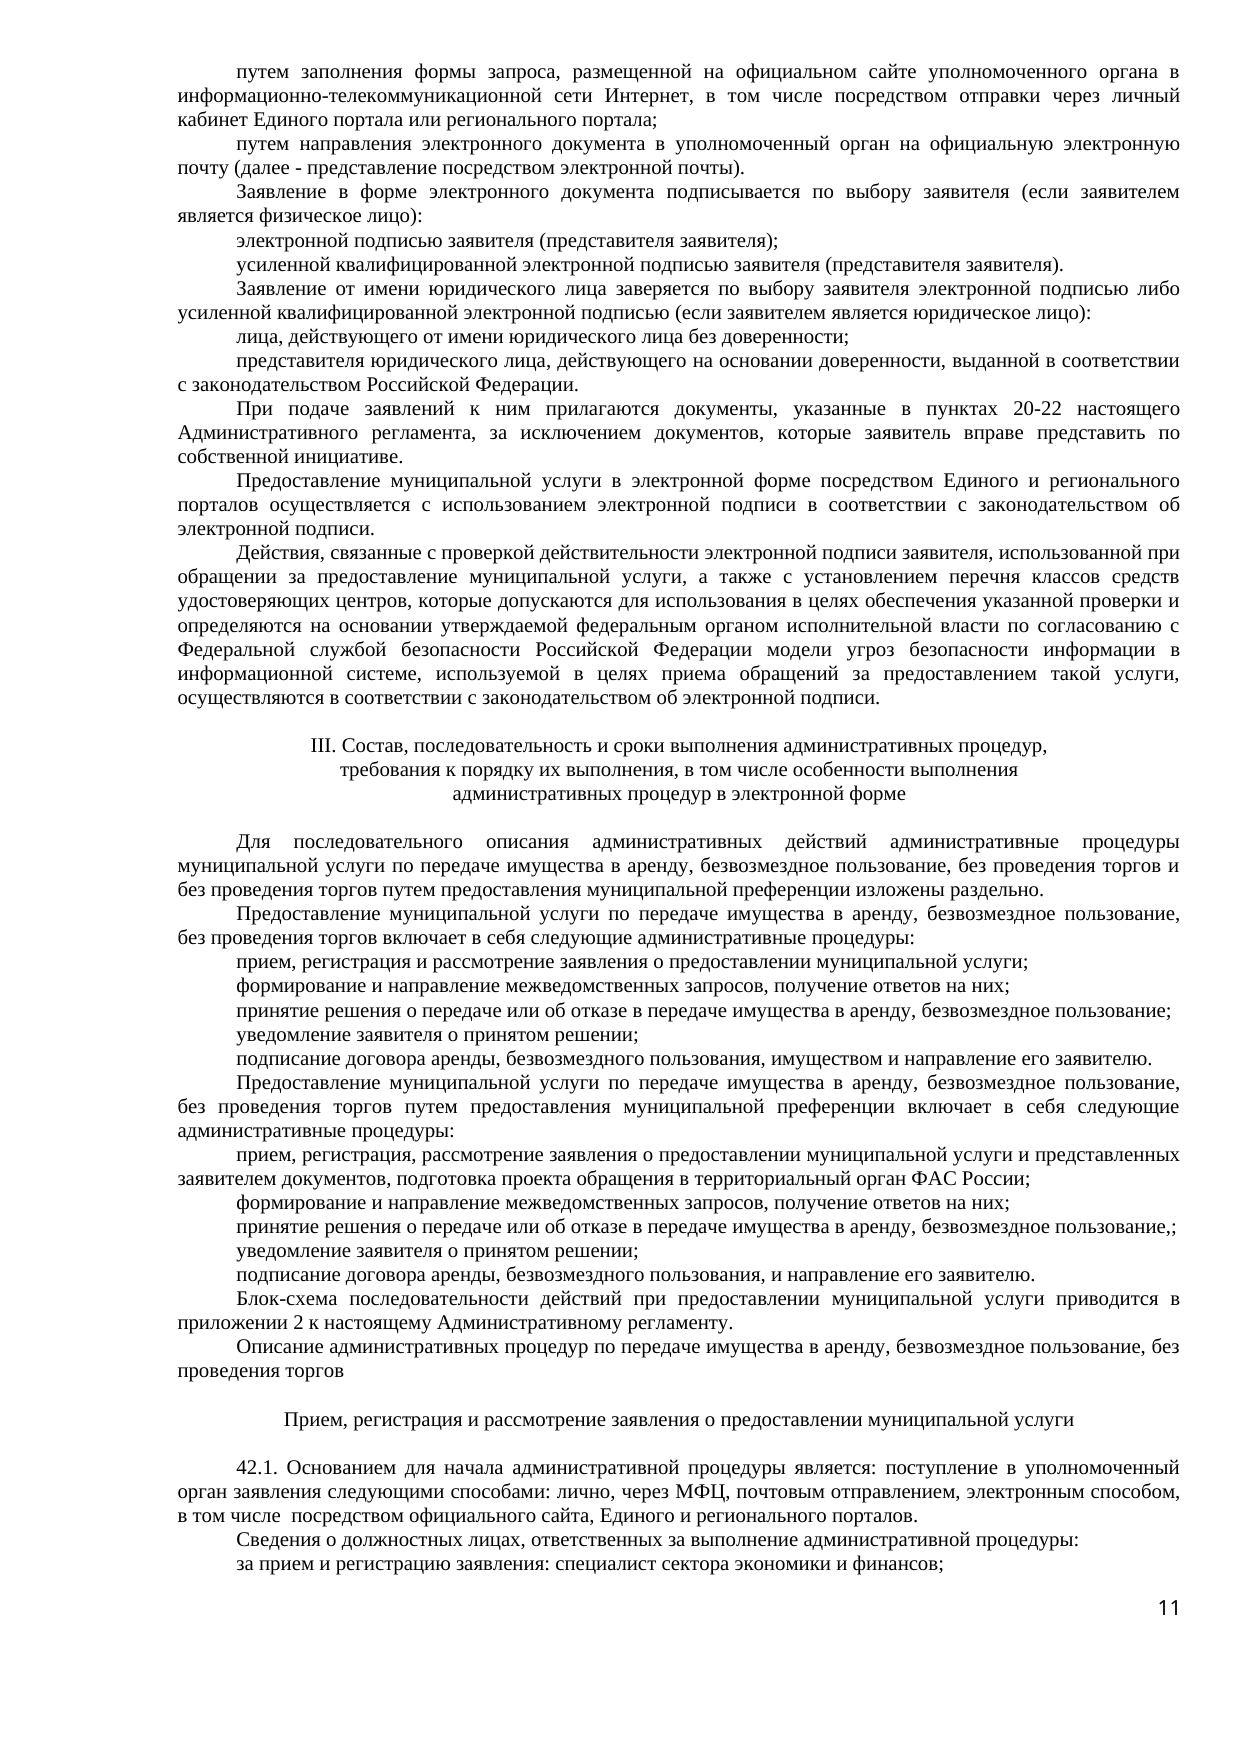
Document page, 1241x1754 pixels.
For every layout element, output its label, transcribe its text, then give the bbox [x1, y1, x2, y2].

text Сведения о должностных лицах, ответственных за выполнение административной процедуры: [177, 1527, 1181, 1551]
text электронной подписью заявителя (представителя заявителя); [177, 227, 1181, 252]
text принятие решения о передаче или об отказе в передаче имущества в аренду, безвозмездное пользование,; [177, 1214, 1181, 1238]
text Заявление в форме электронного документа подписывается по выбору заявителя (если заявителем является физическое лицо): [177, 179, 1181, 227]
text Для последовательного описания административных действий административные процедуры муниципальной услуги по передаче имущества в аренду, безвозмездное пользование, без проведения торгов и без проведения торгов путем предоставления муниципальной преференции изложены раздельно. [177, 829, 1181, 901]
text Описание административных процедур по передаче имущества в аренду, безвозмездное пользование, без проведения торгов [177, 1334, 1181, 1382]
text требования к порядку их выполнения, в том числе особенности выполнения [177, 757, 1181, 781]
text формирование и направление межведомственных запросов, получение ответов на них; [177, 1190, 1181, 1214]
text уведомление заявителя о принятом решении; [177, 1238, 1181, 1262]
text Предоставление муниципальной услуги по передаче имущества в аренду, безвозмездное пользование, без проведения торгов включает в себя следующие административные процедуры: [177, 901, 1181, 949]
text Предоставление муниципальной услуги в электронной форме посредством Единого и регионального порталов осуществляется с использованием электронной подписи в соответствии с законодательством об электронной подписи. [177, 468, 1181, 540]
text Прием, регистрация и рассмотрение заявления о предоставлении муниципальной услуги [177, 1407, 1181, 1431]
text принятие решения о передаче или об отказе в передаче имущества в аренду, безвозмездное пользование; [177, 997, 1181, 1022]
text 42.1. Основанием для начала административной процедуры является: поступление в уполномоченный орган заявления следующими способами: лично, через МФЦ, почтовым отправлением, электронным способом, в том числе посредством официального сайта, Единого и регионального порталов. [177, 1455, 1181, 1527]
text подписание договора аренды, безвозмездного пользования, имуществом и направление его заявителю. [177, 1046, 1181, 1070]
text путем заполнения формы запроса, размещенной на официальном сайте уполномоченного органа в информационно-телекоммуникационной сети Интернет, в том числе посредством отправки через личный кабинет Единого портала или регионального портала; [177, 59, 1181, 131]
text представителя юридического лица, действующего на основании доверенности, выданной в соответствии с законодательством Российской Федерации. [177, 348, 1181, 396]
text за прием и регистрацию заявления: специалист сектора экономики и финансов; [177, 1551, 1181, 1575]
text прием, регистрация и рассмотрение заявления о предоставлении муниципальной услуги; [177, 949, 1181, 973]
text путем направления электронного документа в уполномоченный орган на официальную электронную почту (далее - представление посредством электронной почты). [177, 131, 1181, 179]
text формирование и направление межведомственных запросов, получение ответов на них; [177, 973, 1181, 997]
text административных процедур в электронной форме [177, 781, 1181, 805]
text лица, действующего от имени юридического лица без доверенности; [177, 324, 1181, 348]
text При подаче заявлений к ним прилагаются документы, указанные в пунктах 20-22 настоящего Административного регламента, за исключением документов, которые заявитель вправе представить по собственной инициативе. [177, 396, 1181, 468]
text подписание договора аренды, безвозмездного пользования, и направление его заявителю. [177, 1262, 1181, 1286]
text III. Состав, последовательность и сроки выполнения административных процедур, [177, 733, 1181, 757]
text Заявление от имени юридического лица заверяется по выбору заявителя электронной подписью либо усиленной квалифицированной электронной подписью (если заявителем является юридическое лицо): [177, 276, 1181, 324]
text Действия, связанные с проверкой действительности электронной подписи заявителя, использованной при обращении за предоставление муниципальной услуги, а также с установлением перечня классов средств удостоверяющих центров, которые допускаются для использования в целях обеспечения указанной проверки и определяются на основании утверждаемой федеральным органом исполнительной власти по согласованию с Федеральной службой безопасности Российской Федерации модели угроз безопасности информации в информационной системе, используемой в целях приема обращений за предоставлением такой услуги, осуществляются в соответствии с законодательством об электронной подписи. [177, 540, 1181, 709]
text Предоставление муниципальной услуги по передаче имущества в аренду, безвозмездное пользование, без проведения торгов путем предоставления муниципальной преференции включает в себя следующие административные процедуры: [177, 1070, 1181, 1142]
text прием, регистрация, рассмотрение заявления о предоставлении муниципальной услуги и представленных заявителем документов, подготовка проекта обращения в территориальный орган ФАС России; [177, 1142, 1181, 1190]
text усиленной квалифицированной электронной подписью заявителя (представителя заявителя). [177, 252, 1181, 276]
text уведомление заявителя о принятом решении; [177, 1022, 1181, 1046]
text Блок-схема последовательности действий при предоставлении муниципальной услуги приводится в приложении 2 к настоящему Административному регламенту. [177, 1286, 1181, 1334]
